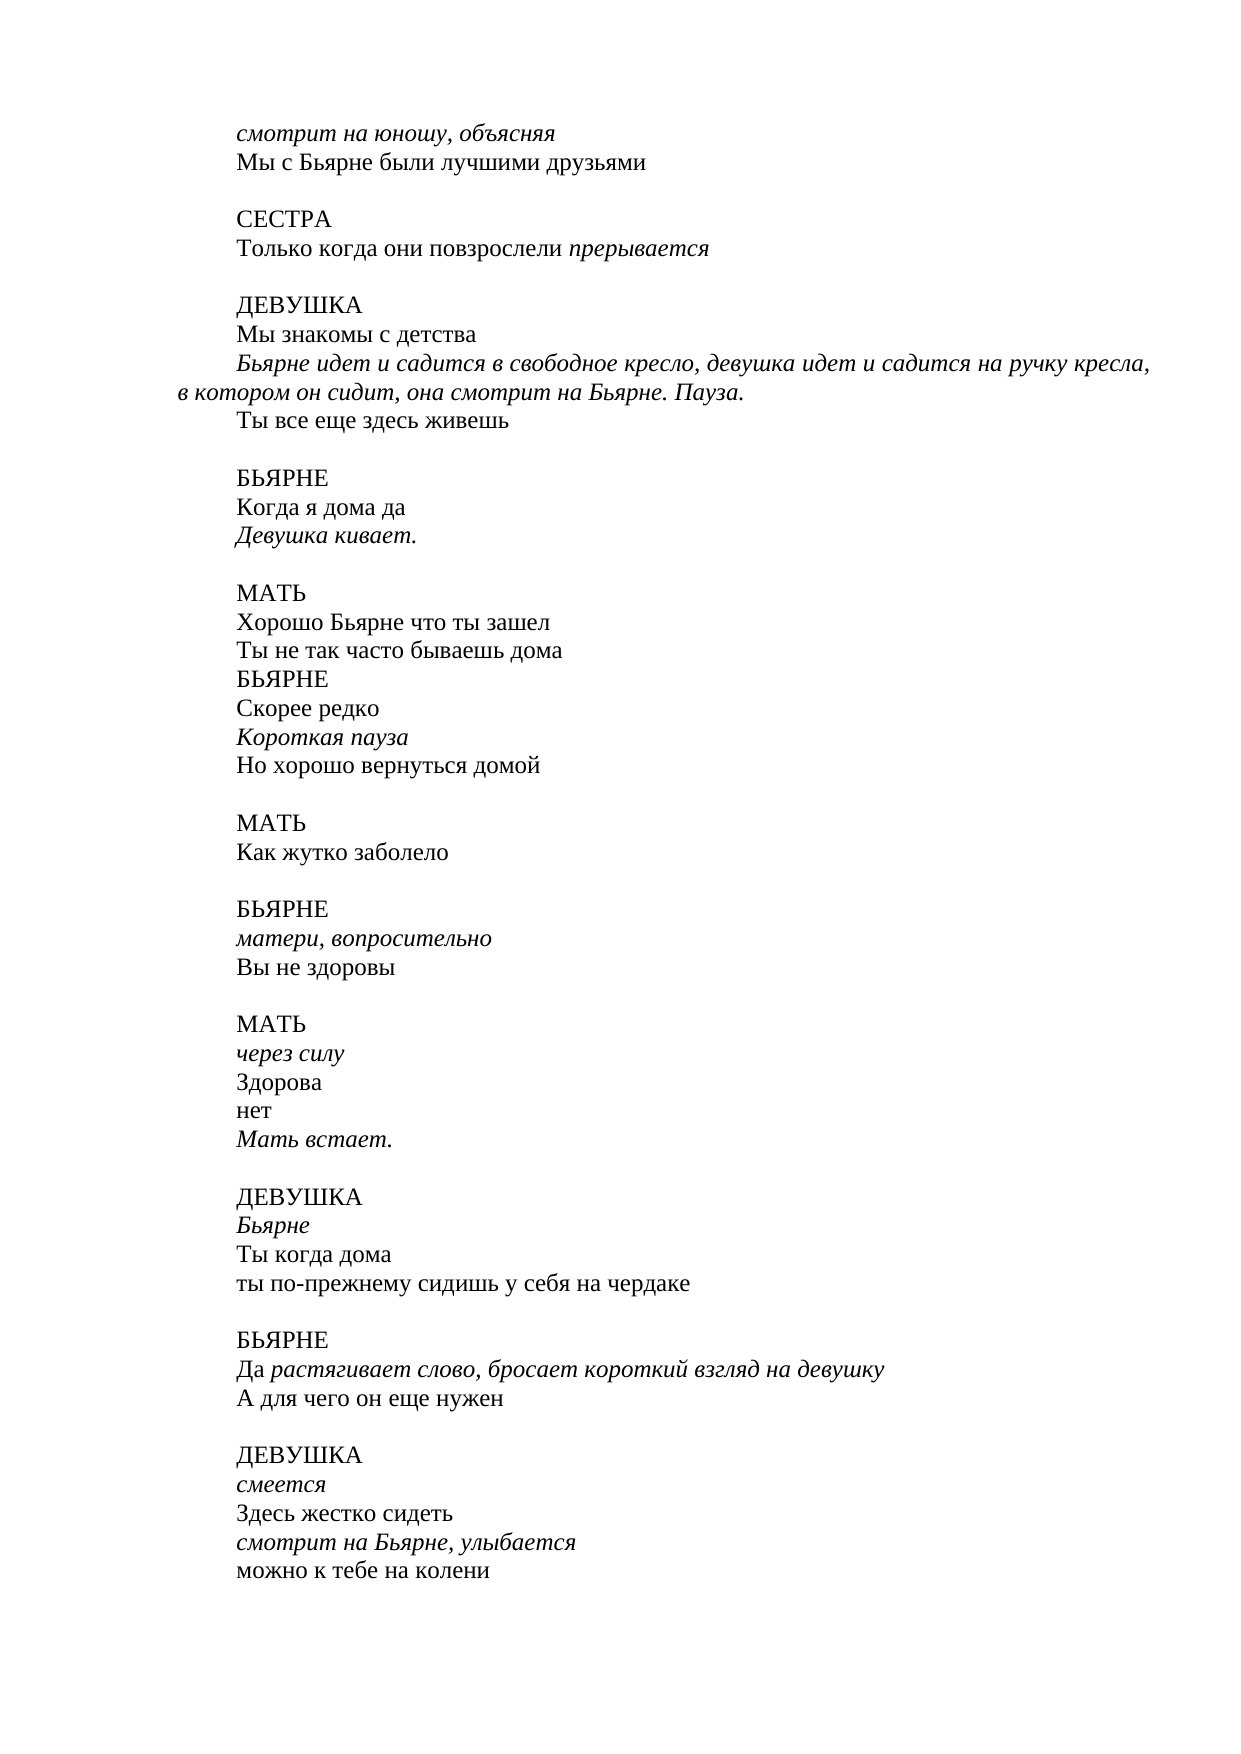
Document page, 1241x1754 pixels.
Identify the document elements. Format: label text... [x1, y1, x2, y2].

text ДЕВУШКА [177, 291, 1152, 319]
text Хорошо Бьярне что ты зашел [177, 607, 1152, 636]
text Бьярне [177, 1211, 1152, 1239]
text Короткая пауза [177, 722, 1152, 751]
text матери, вопросительно [177, 923, 1152, 952]
text Ты когда дома [177, 1239, 1152, 1268]
text Только когда они повзрослели прерывается [177, 233, 1152, 262]
text Как жутко заболело [177, 837, 1152, 866]
text Ты все еще здесь живешь [177, 406, 1152, 434]
text Мы с Бьярне были лучшими друзьями [177, 147, 1152, 176]
text можно к тебе на колени [177, 1556, 1152, 1584]
text ДЕВУШКА [177, 1441, 1152, 1469]
text Здорова [177, 1067, 1152, 1096]
text А для чего он еще нужен [177, 1383, 1152, 1412]
text Ты не так часто бываешь дома [177, 636, 1152, 664]
text МАТЬ [177, 808, 1152, 837]
text Скорее редко [177, 693, 1152, 722]
text смотрит на Бьярне, улыбается [177, 1527, 1152, 1556]
text БЬЯРНЕ [177, 894, 1152, 923]
text МАТЬ [177, 1009, 1152, 1038]
text Девушка кивает. [177, 521, 1152, 549]
text МАТЬ [177, 578, 1152, 607]
text Мать встает. [177, 1124, 1152, 1153]
text смотрит на юношу, объясняя [177, 118, 1152, 147]
text Вы не здоровы [177, 952, 1152, 981]
text СЕСТРА [177, 204, 1152, 233]
text Но хорошо вернуться домой [177, 751, 1152, 779]
text ты по-прежнему сидишь у себя на чердаке [177, 1268, 1152, 1297]
text Бьярне идет и садится в свободное кресло, девушка идет и садится на ручку кресла, в котором он сидит, она смотрит на Бьярне. Пауза. [177, 348, 1152, 406]
text БЬЯРНЕ [177, 1326, 1152, 1354]
text смеется [177, 1469, 1152, 1498]
text нет [177, 1096, 1152, 1124]
text через силу [177, 1038, 1152, 1067]
text БЬЯРНЕ [177, 664, 1152, 693]
text Да растягивает слово, бросает короткий взгляд на девушку [177, 1354, 1152, 1383]
text Мы знакомы с детства [177, 319, 1152, 348]
text БЬЯРНЕ [177, 463, 1152, 492]
text Здесь жестко сидеть [177, 1498, 1152, 1527]
text Когда я дома да [177, 492, 1152, 521]
text ДЕВУШКА [177, 1182, 1152, 1211]
